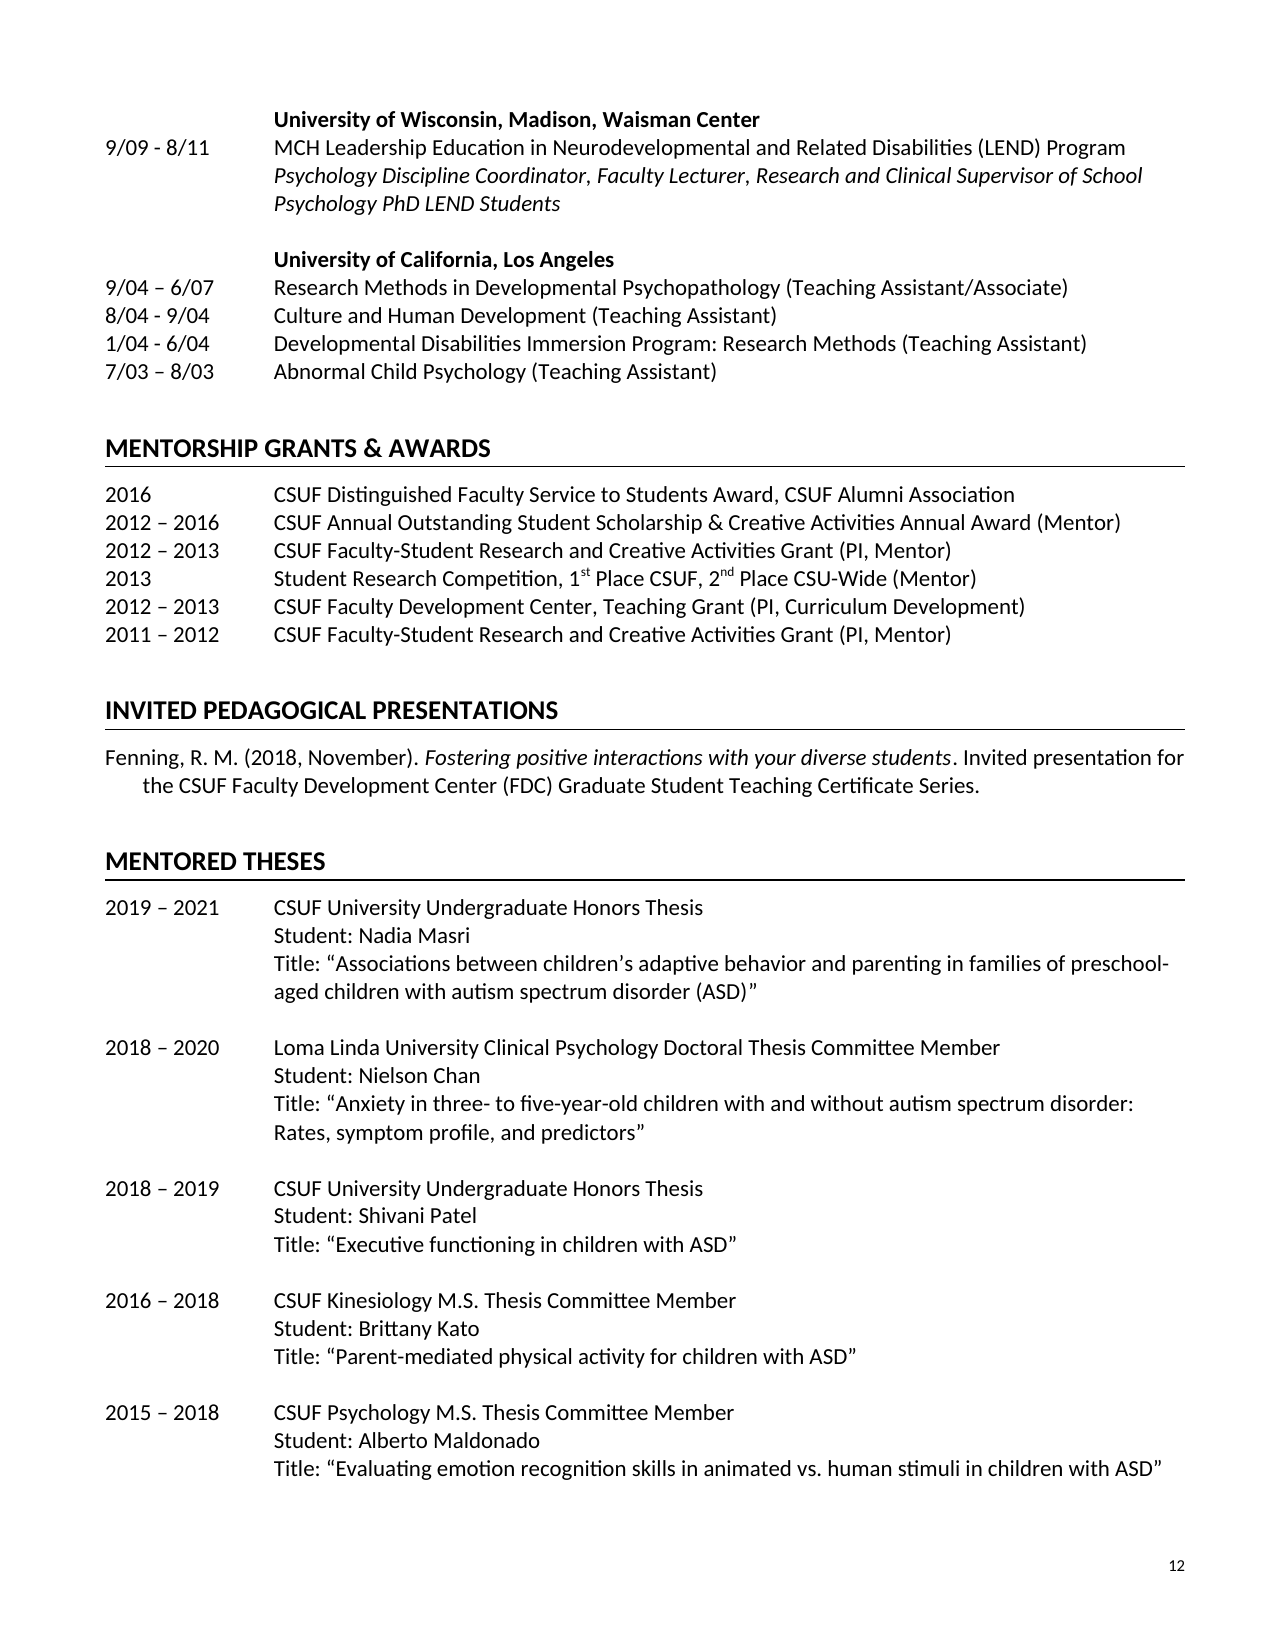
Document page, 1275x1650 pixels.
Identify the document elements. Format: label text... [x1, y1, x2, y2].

text 7/03 – 8/03 Abnormal Child Psychology (Teaching Assistant) [105, 357, 1185, 385]
text 8/04 - 9/04 Culture and Human Development (Teaching Assistant) [105, 301, 1185, 329]
text 2016 – 2018 CSUF Kinesiology M.S. Thesis Committee Member [105, 1286, 1185, 1314]
text Student: Alberto Maldonado [105, 1426, 1185, 1454]
text University of California, Los Angeles [274, 245, 1185, 273]
text Student: Shivani Patel [105, 1202, 1185, 1230]
text Student: Brittany Kato [105, 1314, 1185, 1342]
text INVITED PEDAGOGICAL PRESENTATIONS [105, 693, 1185, 729]
text Title: “Executive functioning in children with ASD” [274, 1230, 1185, 1258]
text 1/04 - 6/04 Developmental Disabilities Immersion Program: Research Methods (Teaching Assistant) [105, 329, 1185, 357]
text 2016 CSUF Distinguished Faculty Service to Students Award, CSUF Alumni Association [105, 480, 1185, 508]
text 2018 – 2019 CSUF University Undergraduate Honors Thesis [105, 1174, 1185, 1202]
text Title: “Associations between children’s adaptive behavior and parenting in families of preschool-aged children with autism spectrum disorder (ASD)” [274, 949, 1185, 1006]
text University of Wisconsin, Madison, Waisman Center [274, 105, 1185, 133]
text 9/04 – 6/07 Research Methods in Developmental Psychopathology (Teaching Assistant/Associate) [105, 273, 1198, 301]
text 2019 – 2021 CSUF University Undergraduate Honors Thesis [105, 893, 1185, 921]
text 2011 – 2012 CSUF Faculty-Student Research and Creative Activities Grant (PI, Mentor) [105, 620, 1185, 648]
text Title: “Parent-mediated physical activity for children with ASD” [105, 1342, 1185, 1370]
text 2015 – 2018 CSUF Psychology M.S. Thesis Committee Member [105, 1398, 1185, 1426]
text Student: Nielson Chan [105, 1062, 1185, 1089]
text 2018 – 2020 Loma Linda University Clinical Psychology Doctoral Thesis Committee Member [105, 1033, 1185, 1062]
text 9/09 - 8/11 MCH Leadership Education in Neurodevelopmental and Related Disabilities (LEND) Program [105, 133, 1185, 161]
text MENTORED THESES [105, 844, 1185, 879]
text Psychology Discipline Coordinator, Faculty Lecturer, Research and Clinical Supervisor of School Psychology PhD LEND Students [274, 161, 1185, 217]
text 2012 – 2013 CSUF Faculty-Student Research and Creative Activities Grant (PI, Mentor) [105, 536, 1185, 564]
text Title: “Evaluating emotion recognition skills in animated vs. human stimuli in children with ASD” [105, 1454, 1185, 1482]
text 2012 – 2016 CSUF Annual Outstanding Student Scholarship & Creative Activities Annual Award (Mentor) [105, 508, 1185, 536]
text MENTORSHIP GRANTS & AWARDS [105, 431, 1185, 466]
text 2013 Student Research Competition, 1st Place CSUF, 2nd Place CSU-Wide (Mentor) [105, 564, 1185, 592]
text Title: “Anxiety in three- to five-year-old children with and without autism spectrum disorder: Rates, symptom profile, and predictors” [274, 1089, 1185, 1146]
text Student: Nadia Masri [105, 921, 1185, 949]
text 2012 – 2013 CSUF Faculty Development Center, Teaching Grant (PI, Curriculum Development) [105, 592, 1185, 620]
text Fenning, R. M. (2018, November). Fostering positive interactions with your diverse students. Invited presentation for the CSUF Faculty Development Center (FDC) Graduate Student Teaching Certificate Series. [105, 743, 1185, 799]
